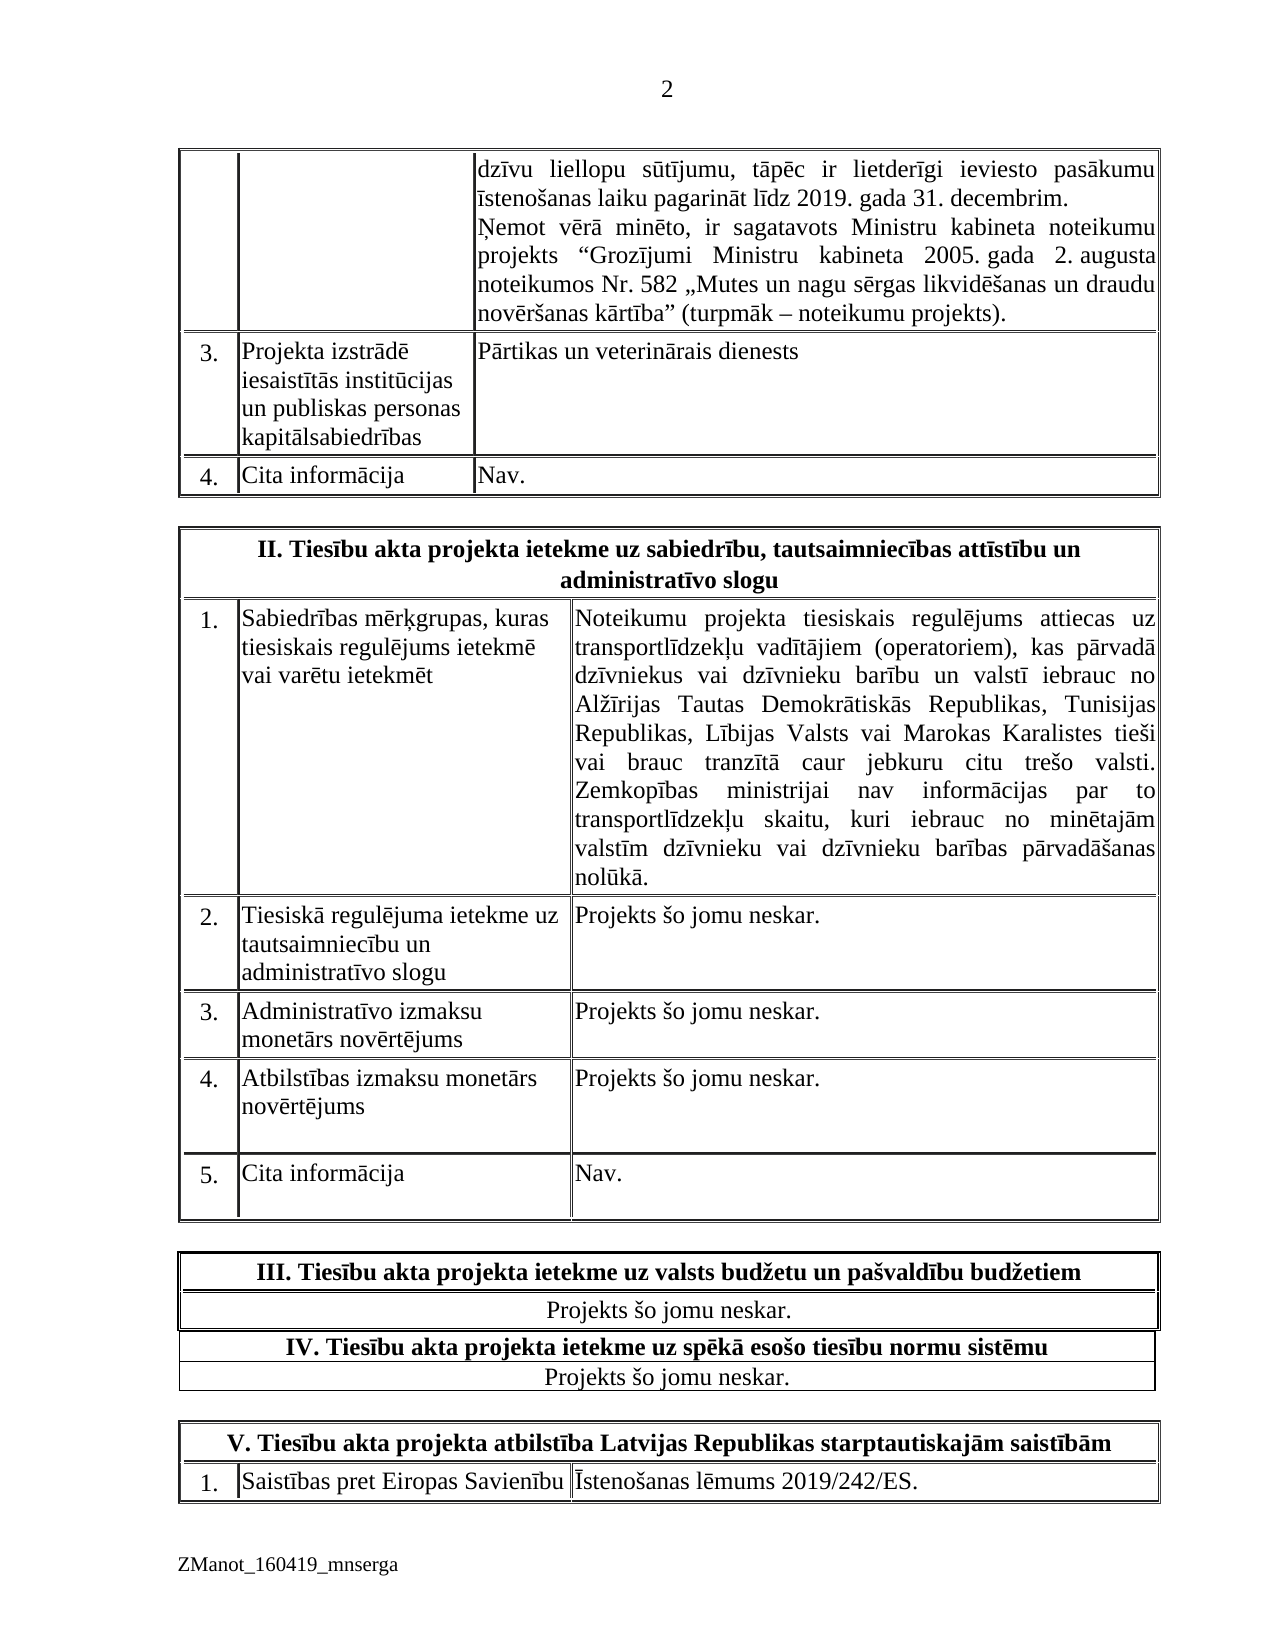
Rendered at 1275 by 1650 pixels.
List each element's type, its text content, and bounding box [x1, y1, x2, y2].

table_header III. Tiesību akta projekta ietekme uz valsts budžetu un pašvaldību budžetiem [181, 1254, 1157, 1289]
table_cell 4. [181, 1056, 237, 1152]
table_cell Pārtikas un veterinārais dienests [474, 330, 1159, 454]
table_cell 2. [180, 894, 238, 989]
table_cell 3. [180, 330, 238, 454]
table_cell Administratīvo izmaksu monetārs novērtējums [240, 993, 570, 1056]
table_cell Noteikumu projekta tiesiskais regulējums attiecas uz transportlīdzekļu vadītājiem (operatoriem), kas pārvadā dzīvniekus vai dzīvnieku barību un valstī iebrauc no Alžīrijas Tautas Demokrātiskās Republikas, Tunisijas Republikas, Lībijas Valsts vai Marokas Karalistes tieši vai brauc tranzītā caur jebkuru citu trešo valsti. Zemkopības ministrijai nav informācijas par to transportlīdzekļu skaitu, kuri iebrauc no minētajām valstīm dzīvnieku vai dzīvnieku barības pārvadāšanas nolūkā. [571, 597, 1159, 894]
table_cell Tiesiskā regulējuma ietekme uz tautsaimniecību un administratīvo slogu [240, 897, 570, 989]
table_cell Cita informācija [238, 458, 474, 494]
table_cell Saistības pret Eiropas Savienību [238, 1464, 571, 1500]
table_cell 1. [181, 1460, 238, 1500]
table_cell Atbilstības izmaksu monetārs novērtējums [240, 1060, 570, 1152]
table_cell Sabiedrības mērķgrupas, kuras tiesiskais regulējums ietekmē vai varētu ietekmēt [240, 600, 570, 894]
table_cell 3. [181, 989, 237, 1056]
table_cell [474, 151, 1158, 330]
table_cell 1. [180, 597, 238, 894]
table_header V. Tiesību akta projekta atbilstība Latvijas Republikas starptautiskajām saistībām [181, 1424, 1158, 1460]
table_header II. Tiesību akta projekta ietekme uz sabiedrību, tautsaimniecības attīstību un administratīvo slogu [181, 530, 1158, 597]
table_cell Cita informācija [238, 1155, 571, 1219]
table_cell Projekts šo jomu neskar. [573, 1056, 1158, 1152]
table_cell 2. [181, 151, 238, 330]
table_cell Nav. [571, 1152, 1158, 1219]
table_cell Projekts šo jomu neskar. [573, 989, 1158, 1056]
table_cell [238, 151, 474, 330]
table_cell Projekts šo jomu neskar. [571, 894, 1159, 989]
table_cell Projekts šo jomu neskar. [181, 1289, 1158, 1327]
table_cell Nav. [474, 454, 1158, 494]
table_cell Īstenošanas lēmums 2019/242/ES. [571, 1460, 1158, 1500]
table_cell Projekta izstrādē iesaistītās institūcijas un publiskas personas kapitālsabiedrības [240, 333, 473, 454]
table_cell 5. [181, 1152, 238, 1219]
table_cell 4. [181, 454, 238, 494]
